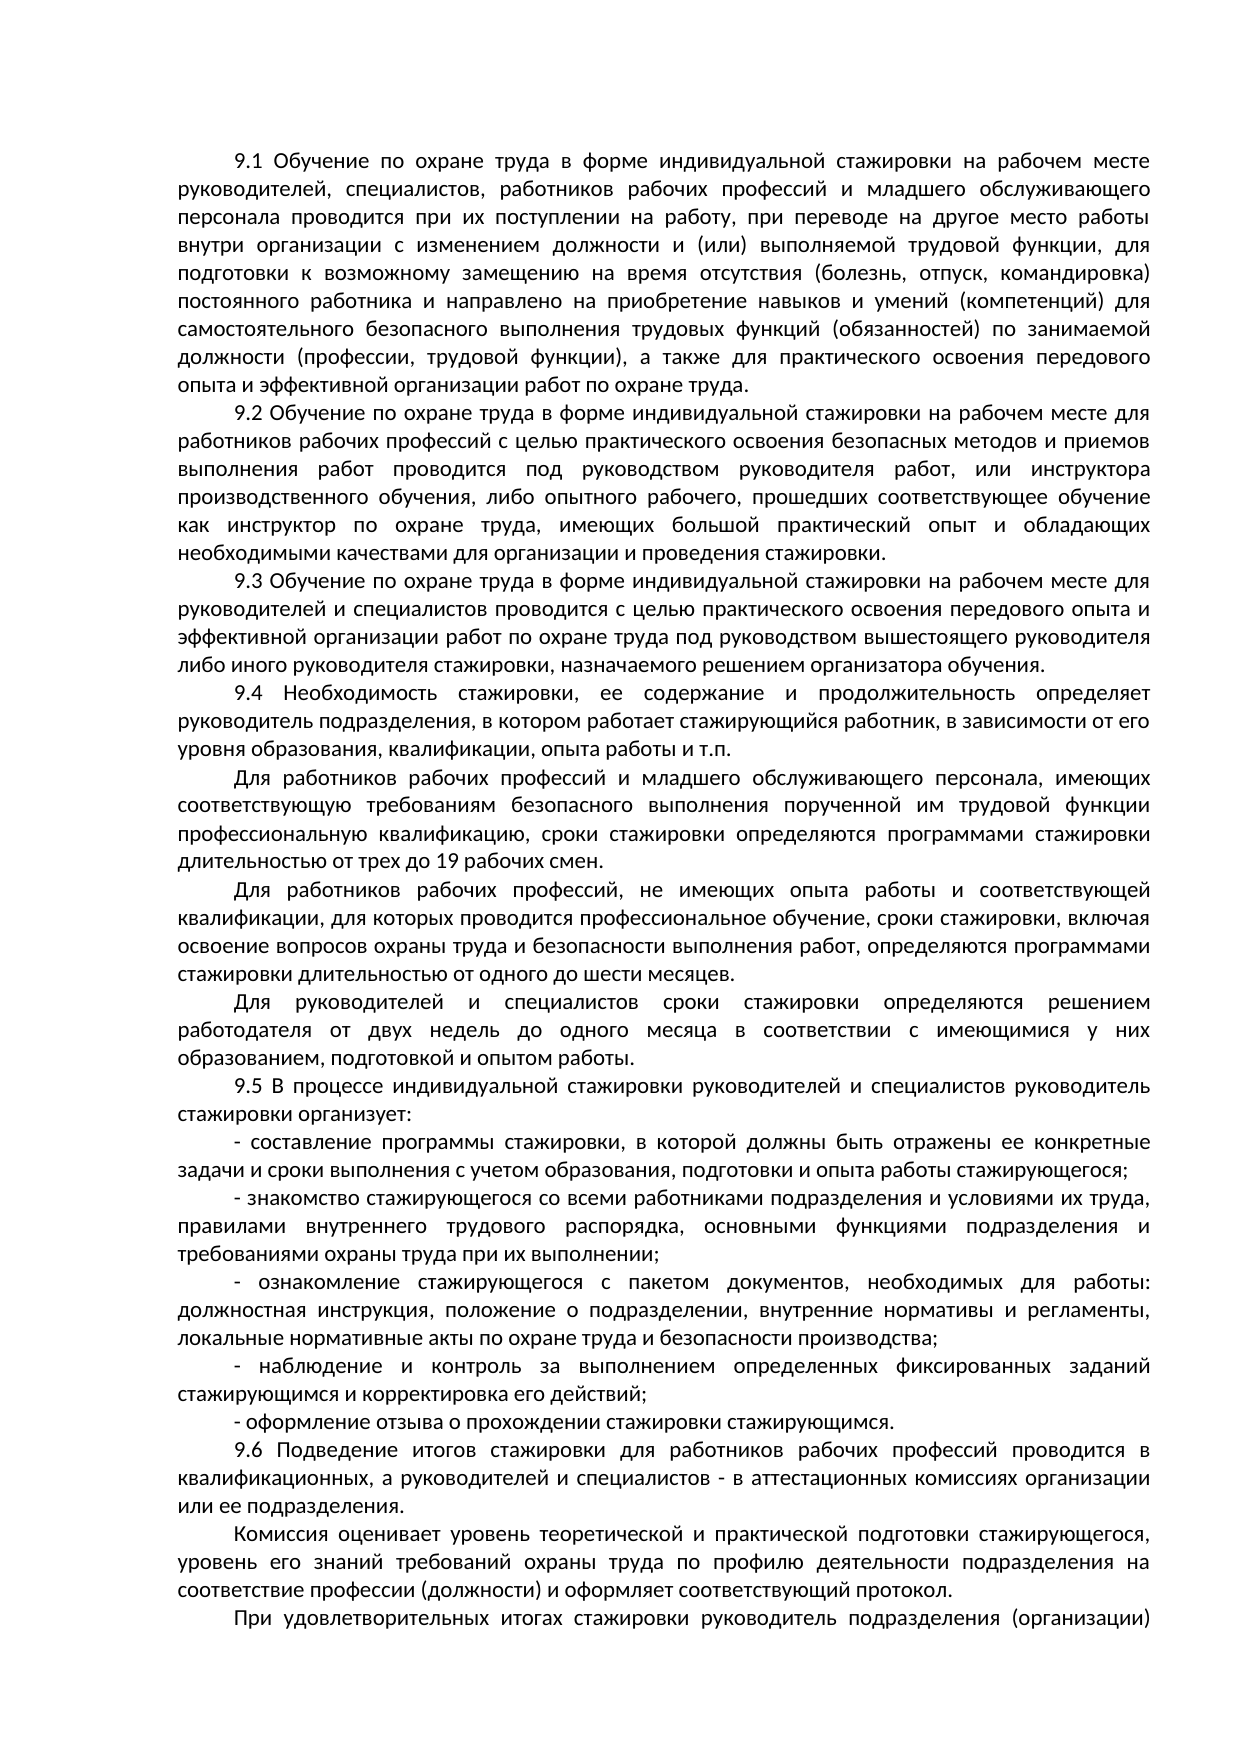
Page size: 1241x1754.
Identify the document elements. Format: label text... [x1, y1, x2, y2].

text 9.6 Подведение итогов стажировки для работников рабочих профессий проводится в квалификационных, а руководителей и специалистов - в аттестационных комиссиях организации или ее подразделения. [177, 1435, 1152, 1519]
text Комиссия оценивает уровень теоретической и практической подготовки стажирующегося, уровень его знаний требований охраны труда по профилю деятельности подразделения на соответствие профессии (должности) и оформляет соответствующий протокол. [177, 1519, 1152, 1603]
text Для работников рабочих профессий и младшего обслуживающего персонала, имеющих соответствующую требованиям безопасного выполнения порученной им трудовой функции профессиональную квалификацию, сроки стажировки определяются программами стажировки длительностью от трех до 19 рабочих смен. [177, 763, 1152, 875]
text 9.4 Необходимость стажировки, ее содержание и продолжительность определяет руководитель подразделения, в котором работает стажирующийся работник, в зависимости от его уровня образования, квалификации, опыта работы и т.п. [177, 678, 1152, 763]
text - оформление отзыва о прохождении стажировки стажирующимся. [177, 1407, 1152, 1435]
text - знакомство стажирующегося со всеми работниками подразделения и условиями их труда, правилами внутреннего трудового распорядка, основными функциями подразделения и требованиями охраны труда при их выполнении; [177, 1183, 1152, 1267]
text - составление программы стажировки, в которой должны быть отражены ее конкретные задачи и сроки выполнения с учетом образования, подготовки и опыта работы стажирующегося; [177, 1127, 1152, 1183]
text 9.2 Обучение по охране труда в форме индивидуальной стажировки на рабочем месте для работников рабочих профессий с целью практического освоения безопасных методов и приемов выполнения работ проводится под руководством руководителя работ, или инструктора производственного обучения, либо опытного рабочего, прошедших соответствующее обучение как инструктор по охране труда, имеющих большой практический опыт и обладающих необходимыми качествами для организации и проведения стажировки. [177, 398, 1152, 566]
text 9.5 В процессе индивидуальной стажировки руководителей и специалистов руководитель стажировки организует: [177, 1071, 1152, 1127]
text 9.1 Обучение по охране труда в форме индивидуальной стажировки на рабочем месте руководителей, специалистов, работников рабочих профессий и младшего обслуживающего персонала проводится при их поступлении на работу, при переводе на другое место работы внутри организации с изменением должности и (или) выполняемой трудовой функции, для подготовки к возможному замещению на время отсутствия (болезнь, отпуск, командировка) постоянного работника и направлено на приобретение навыков и умений (компетенций) для самостоятельного безопасного выполнения трудовых функций (обязанностей) по занимаемой должности (профессии, трудовой функции), а также для практического освоения передового опыта и эффективной организации работ по охране труда. [177, 146, 1152, 398]
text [177, 1603, 1152, 1631]
text - наблюдение и контроль за выполнением определенных фиксированных заданий стажирующимся и корректировка его действий; [177, 1351, 1152, 1407]
text 9.3 Обучение по охране труда в форме индивидуальной стажировки на рабочем месте для руководителей и специалистов проводится с целью практического освоения передового опыта и эффективной организации работ по охране труда под руководством вышестоящего руководителя либо иного руководителя стажировки, назначаемого решением организатора обучения. [177, 566, 1152, 678]
text Для руководителей и специалистов сроки стажировки определяются решением работодателя от двух недель до одного месяца в соответствии с имеющимися у них образованием, подготовкой и опытом работы. [177, 987, 1152, 1071]
text - ознакомление стажирующегося с пакетом документов, необходимых для работы: должностная инструкция, положение о подразделении, внутренние нормативы и регламенты, локальные нормативные акты по охране труда и безопасности производства; [177, 1267, 1152, 1351]
text Для работников рабочих профессий, не имеющих опыта работы и соответствующей квалификации, для которых проводится профессиональное обучение, сроки стажировки, включая освоение вопросов охраны труда и безопасности выполнения работ, определяются программами стажировки длительностью от одного до шести месяцев. [177, 875, 1152, 987]
